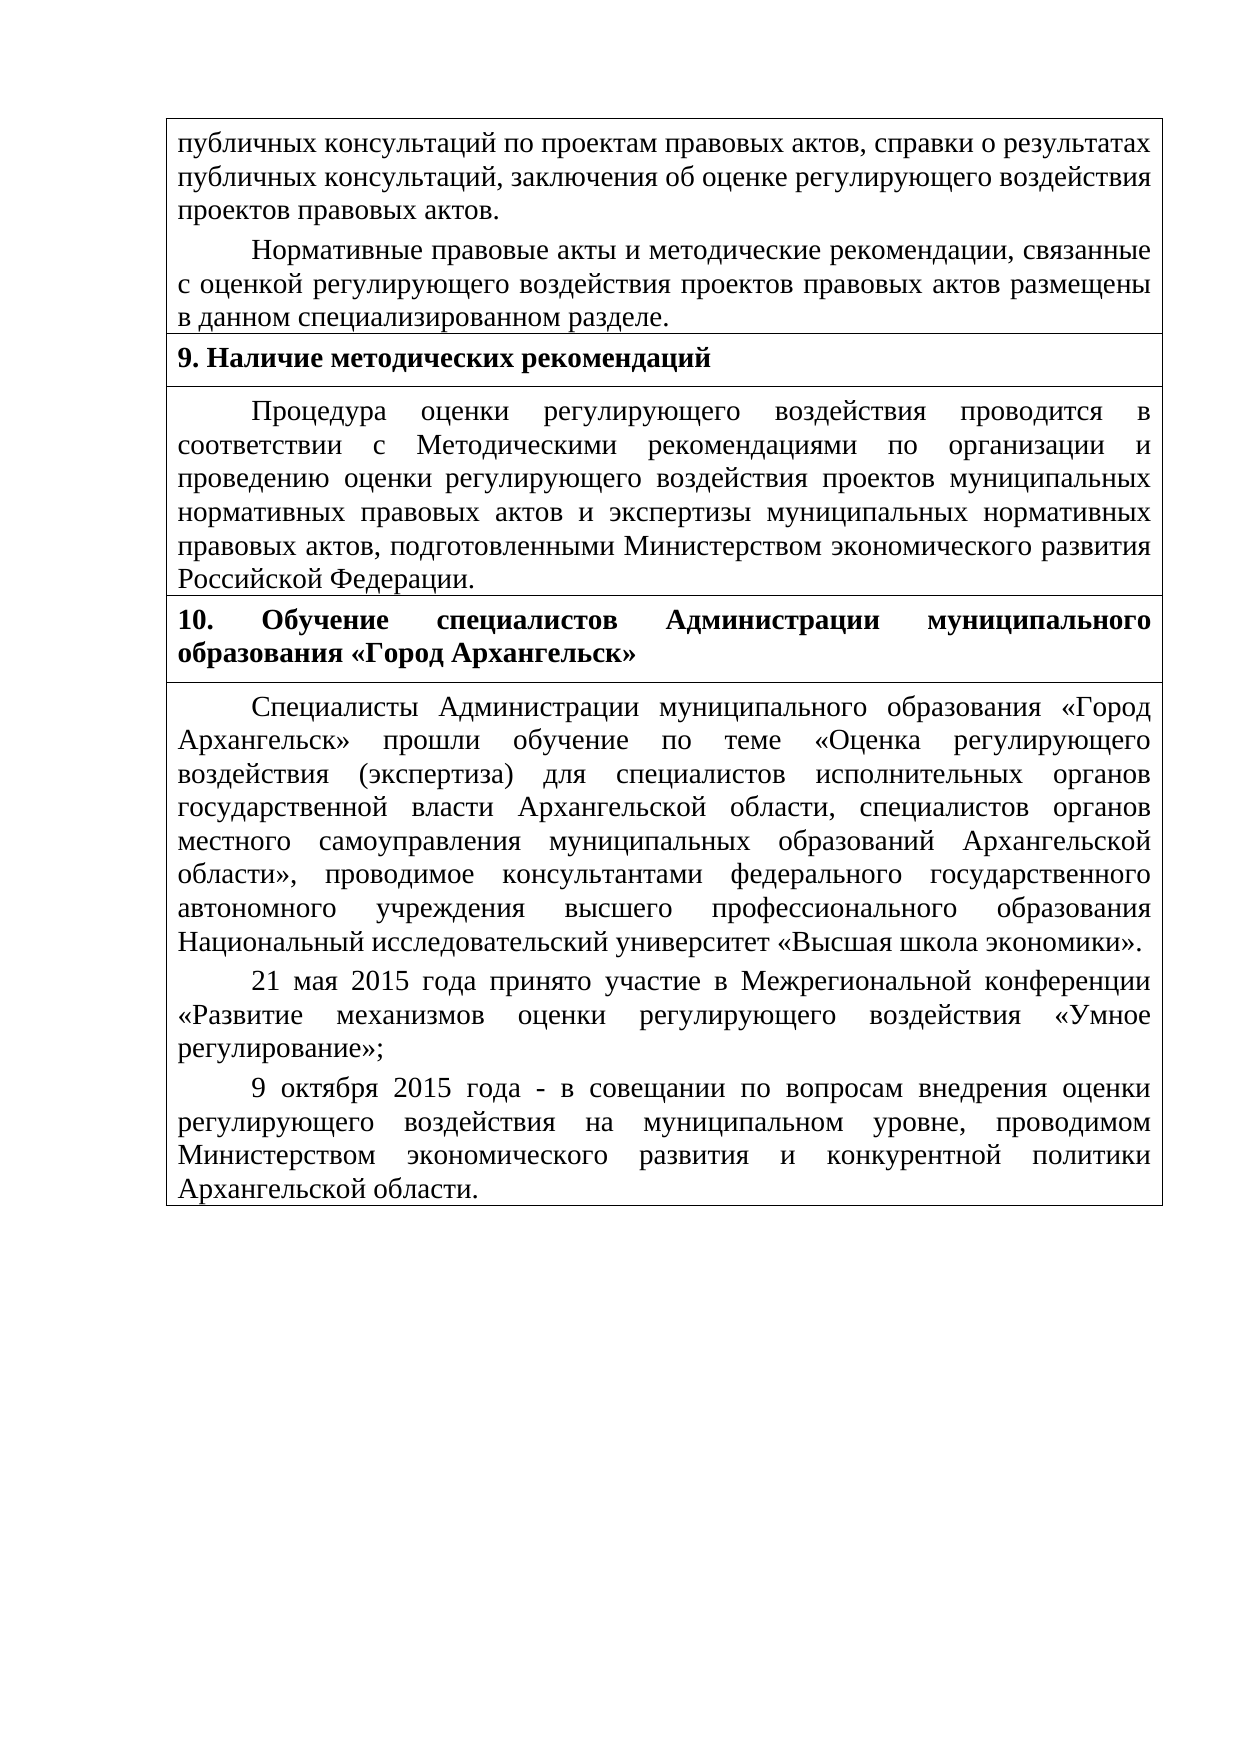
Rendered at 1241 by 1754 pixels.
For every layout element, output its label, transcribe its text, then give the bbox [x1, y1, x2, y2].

table_cell Специалисты Администрации муниципального образования «Город Архангельск» прошли обучение по теме «Оценка регулирующего воздействия (экспертиза) для специалистов исполнительных органов государственной власти Архангельской области, специалистов органов местного самоуправления муниципальных образований Архангельской области», проводимое консультантами федерального государственного автономного учреждения высшего профессионального образования Национальный исследовательский университет «Высшая школа экономики». 21 мая 2015 года принято участие в Межрегиональной конференции «Развитие механизмов оценки регулирующего воздействия «Умное регулирование»; 9 октября 2015 года - в совещании по вопросам внедрения оценки регулирующего воздействия на муниципальном уровне, проводимом Министерством экономического развития и конкурентной политики Архангельской области. [167, 683, 1162, 1204]
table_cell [167, 119, 1162, 333]
table_cell Процедура оценки регулирующего воздействия проводится в соответствии с Методическими рекомендациями по организации и проведению оценки регулирующего воздействия проектов муниципальных нормативных правовых актов и экспертизы муниципальных нормативных правовых актов, подготовленными Министерством экономического развития Российской Федерации. [167, 387, 1162, 595]
table_cell 9. Наличие методических рекомендаций [167, 334, 1162, 386]
table_cell 10. Обучение специалистов Администрации муниципального образования «Город Архангельск» [167, 596, 1162, 682]
